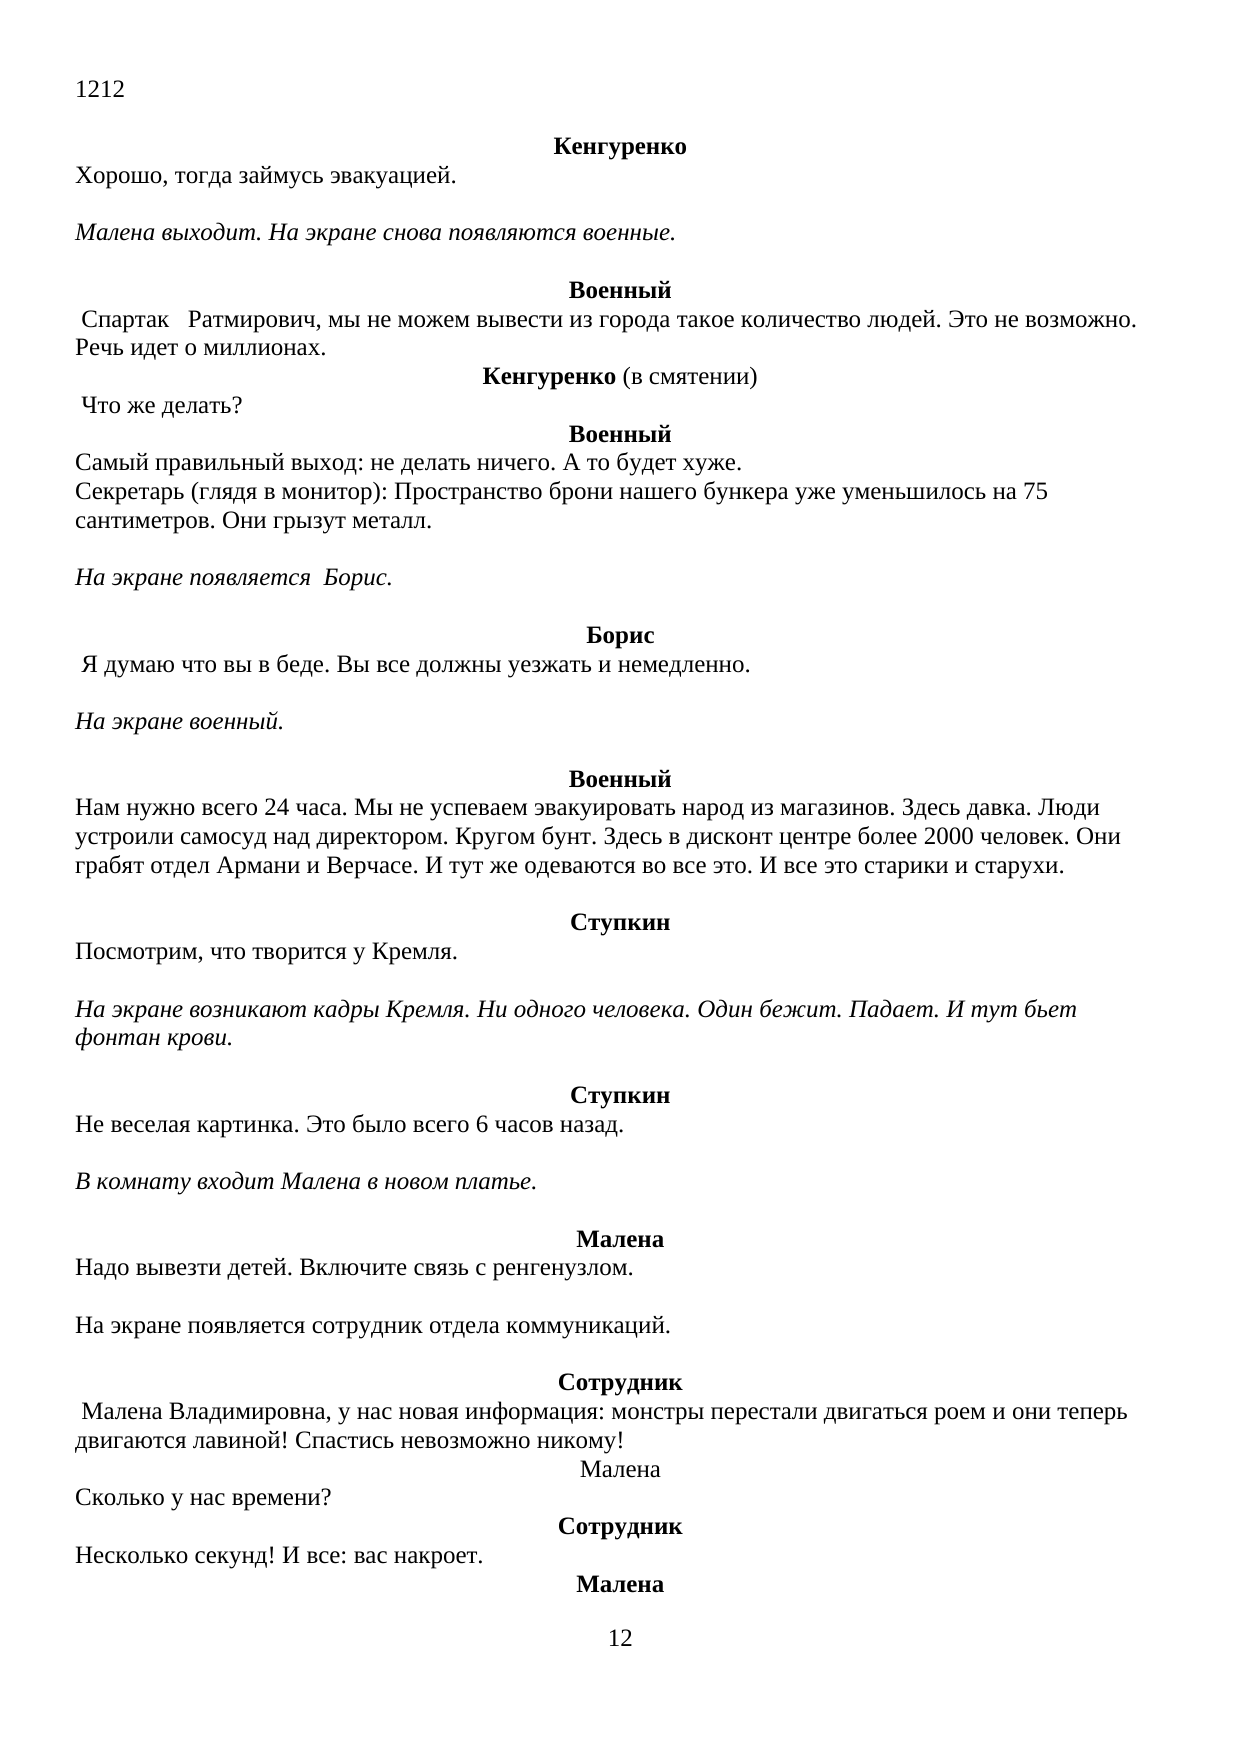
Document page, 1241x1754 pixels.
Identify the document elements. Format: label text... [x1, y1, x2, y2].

text Кенгуренко [75, 131, 1165, 160]
text Сотрудник [75, 1511, 1165, 1540]
text Нам нужно всего 24 часа. Мы не успеваем эвакуировать народ из магазинов. Здесь давка. Люди устроили самосуд над директором. Кругом бунт. Здесь в дисконт центре более 2000 человек. Они грабят отдел Армани и Верчасе. И тут же одеваются во все это. И все это старики и старухи. [75, 792, 1165, 879]
text Надо вывезти детей. Включите связь с ренгенузлом. [75, 1252, 1165, 1281]
text Кенгуренко (в смятении) [75, 361, 1165, 390]
text Ступкин [75, 1080, 1165, 1109]
text Ступкин [75, 907, 1165, 936]
text Малена [75, 1569, 1165, 1597]
text Малена [75, 1454, 1165, 1482]
text На экране возникают кадры Кремля. Ни одного человека. Один бежит. Падает. И тут бьет фонтан крови. [75, 994, 1165, 1051]
text В комнату входит Малена в новом платье. [75, 1166, 1165, 1195]
text На экране военный. [75, 706, 1165, 735]
text Посмотрим, что творится у Кремля. [75, 936, 1165, 965]
text Не веселая картинка. Это было всего 6 часов назад. [75, 1109, 1165, 1137]
text Малена Владимировна, у нас новая информация: монстры перестали двигаться роем и они теперь двигаются лавиной! Спастись невозможно никому! [75, 1396, 1165, 1454]
text Военный [75, 419, 1165, 447]
text Сотрудник [75, 1367, 1165, 1396]
text Спартак Ратмирович, мы не можем вывести из города такое количество людей. Это не возможно. Речь идет о миллионах. [75, 304, 1165, 361]
text Самый правильный выход: не делать ничего. А то будет хуже. [75, 447, 1165, 476]
text Военный [75, 764, 1165, 792]
text Хорошо, тогда займусь эвакуацией. [75, 160, 1165, 189]
text Сколько у нас времени? [75, 1482, 1165, 1511]
text Несколько секунд! И все: вас накроет. [75, 1540, 1165, 1569]
text На экране появляется Борис. [75, 562, 1165, 591]
text Что же делать? [75, 390, 1165, 419]
text Малена выходит. На экране снова появляются военные. [75, 217, 1165, 246]
text На экране появляется сотрудник отдела коммуникаций. [75, 1310, 1165, 1339]
text Я думаю что вы в беде. Вы все должны уезжать и немедленно. [75, 649, 1165, 677]
text Малена [75, 1224, 1165, 1252]
text Борис [75, 620, 1165, 649]
text Секретарь (глядя в монитор): Пространство брони нашего бункера уже уменьшилось на . Они грызут металл. [75, 476, 1165, 534]
text Военный [75, 275, 1165, 304]
